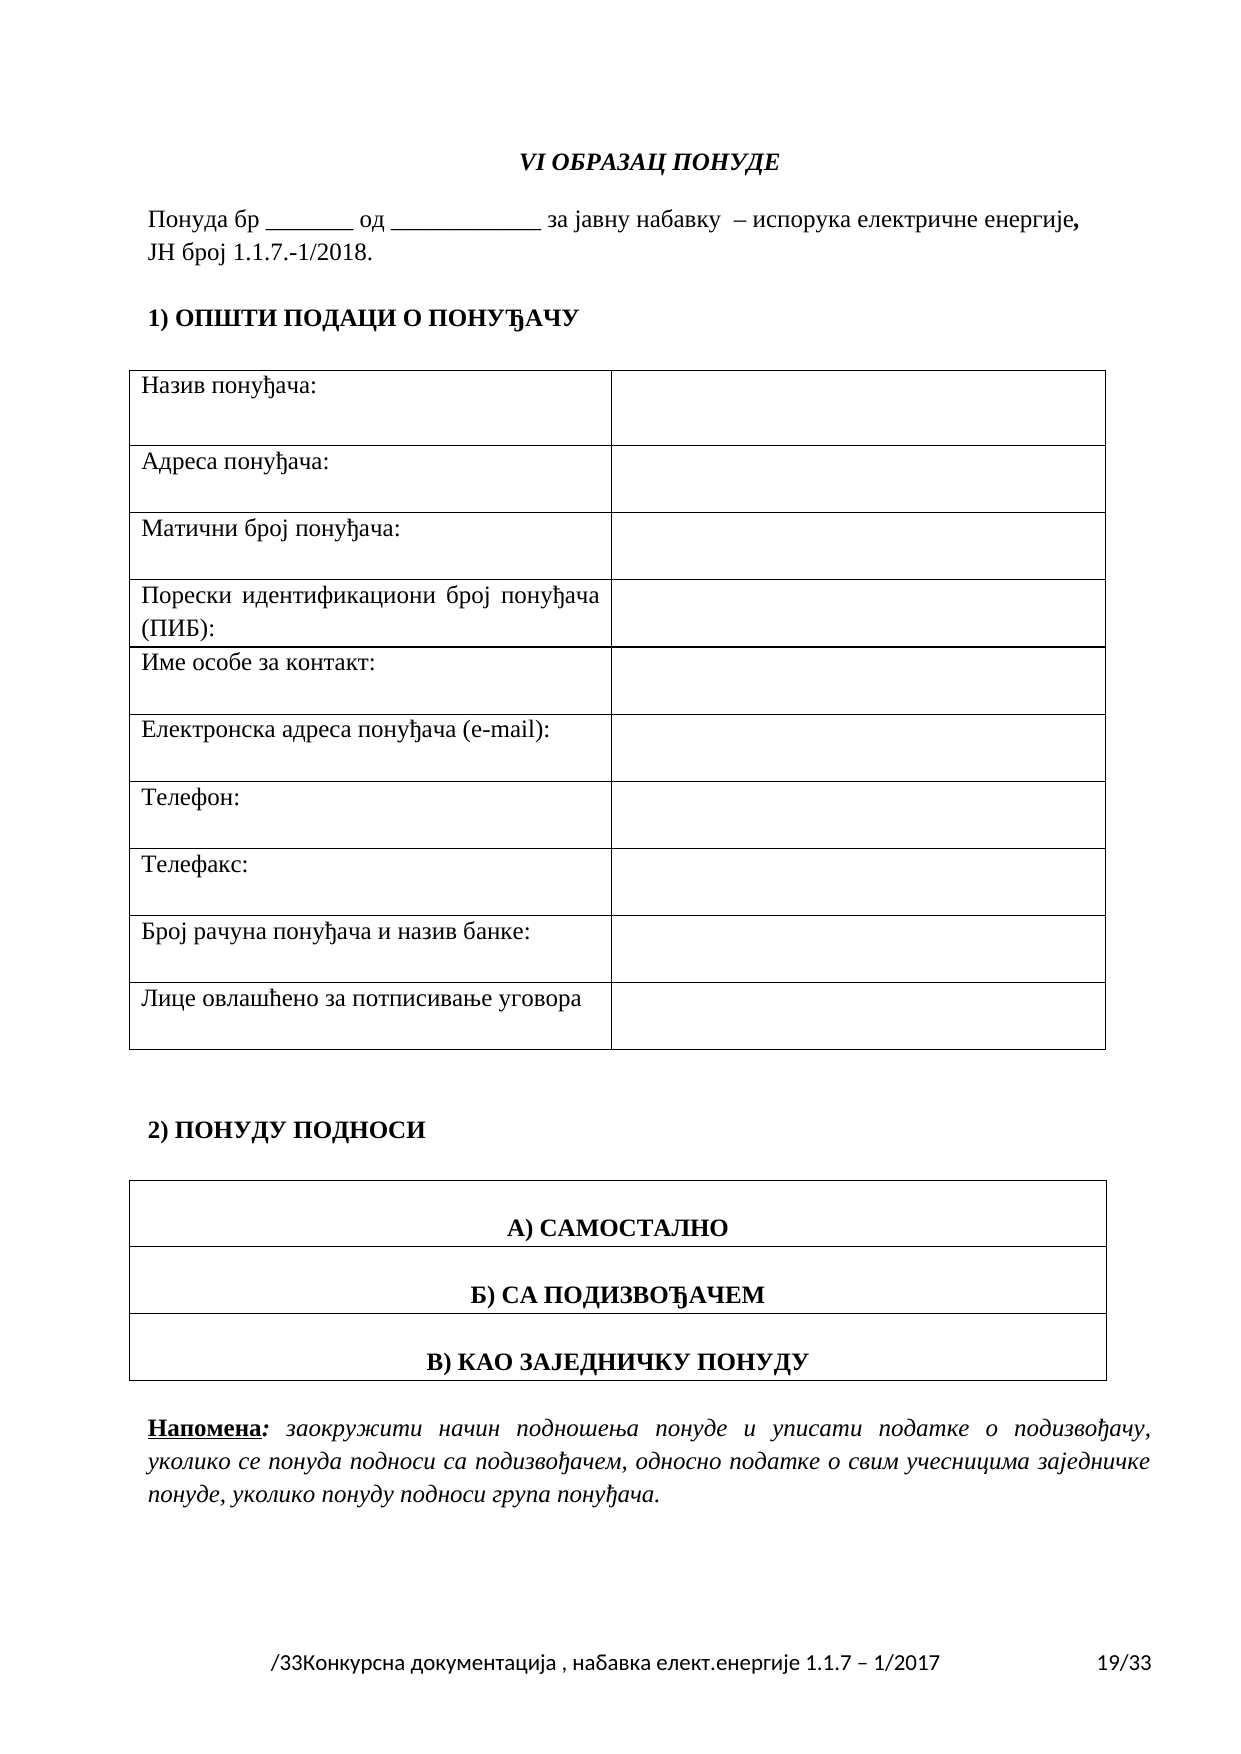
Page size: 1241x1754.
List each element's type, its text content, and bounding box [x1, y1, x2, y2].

table_cell Адреса понуђача: [130, 446, 611, 512]
table_cell Телефакс: [130, 849, 611, 915]
table_cell Матични број понуђача: [130, 513, 611, 579]
table_cell [612, 916, 1105, 982]
table_cell Телефон: [130, 782, 611, 848]
text VI ОБРАЗАЦ ПОНУДЕ [148, 147, 1152, 176]
table_cell [612, 782, 1105, 848]
table_cell Лице овлашћено за потписивање уговора [130, 983, 611, 1049]
text 2) ПОНУДУ ПОДНОСИ [148, 1115, 1152, 1144]
table_cell [612, 513, 1105, 579]
text Понуда бр _______ од ____________ за јавну набавку – испорука електричне енергије, [148, 204, 1152, 233]
table_cell [612, 648, 1105, 713]
table_cell Б) СА ПОДИЗВОЂАЧЕМ [130, 1247, 1106, 1313]
table_header А) САМОСТАЛНО [130, 1181, 1106, 1246]
table_header [612, 371, 1105, 445]
table_cell Електронска адреса понуђача (e-mail): [130, 715, 611, 781]
table_cell Име особе за контакт: [130, 648, 611, 713]
table_cell [612, 715, 1105, 781]
table_cell [612, 983, 1105, 1049]
table_cell Порески идентификациони број понуђача (ПИБ): [130, 580, 611, 646]
table_cell В) КАО ЗАЈЕДНИЧКУ ПОНУДУ [130, 1314, 1106, 1379]
text 1) ОПШТИ ПОДАЦИ О ПОНУЂАЧУ [148, 303, 1152, 332]
table_cell [612, 849, 1105, 915]
text Напомена: заокружити начин подношења понуде и уписати податке о подизвођачу, уколико се понуда подноси са подизвођачем, односно податке о свим учесницима заједничке понуде, уколико понуду подноси група понуђача. [148, 1413, 1152, 1507]
table_cell [612, 580, 1105, 646]
table_header Назив понуђача: [130, 371, 611, 445]
text ЈН број 1.1.7.-1/2018. [148, 237, 1152, 266]
table_cell [612, 446, 1105, 512]
table_cell Број рачуна понуђача и назив банке: [130, 916, 611, 982]
